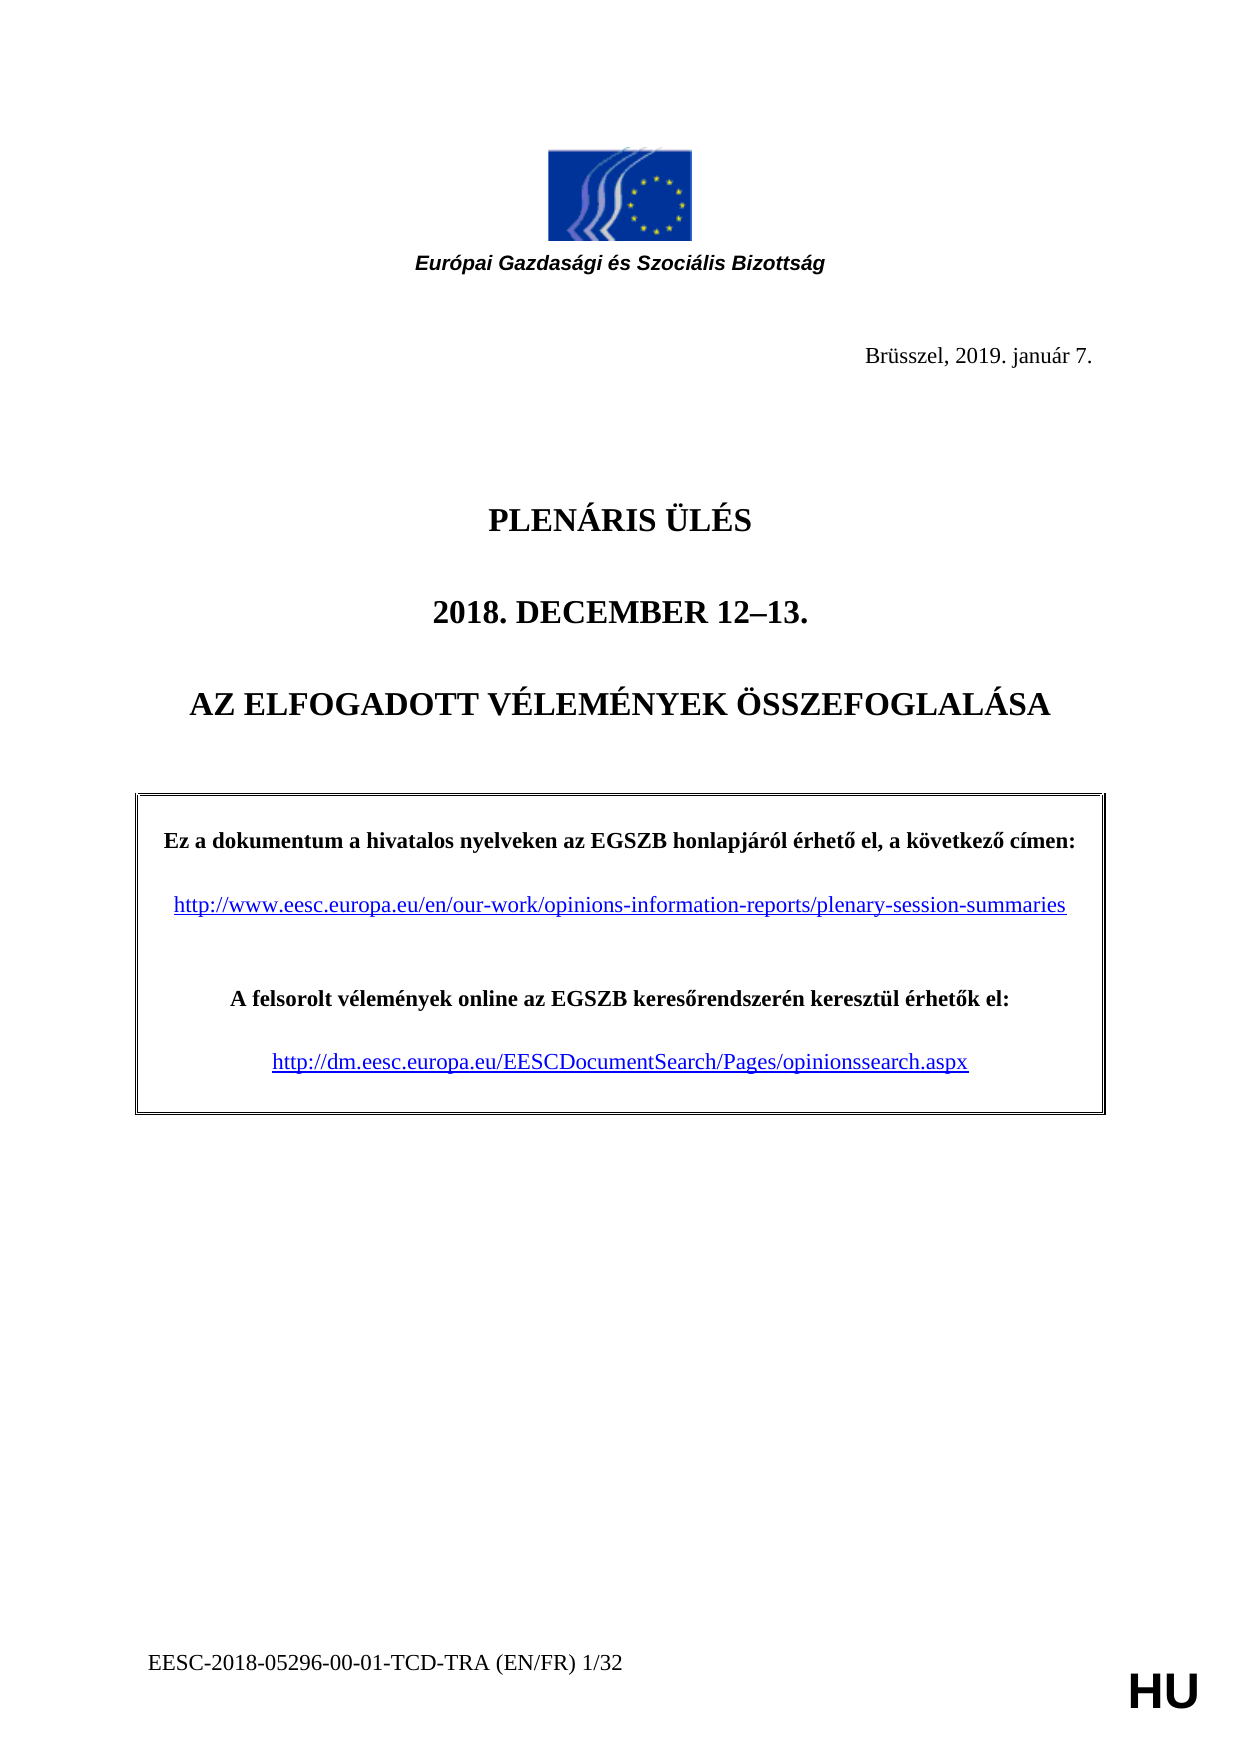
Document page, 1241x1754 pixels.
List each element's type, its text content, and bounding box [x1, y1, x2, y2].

text Brüsszel, 2019. január 7. [148, 342, 1093, 368]
table_cell Ez a dokumentum a hivatalos nyelveken az EGSZB honlapjáról érhető el, a következő címen: http://www.eesc.europa.eu/en/our-work/opinions-information-reports/plenary-session-summaries A felsorolt vélemények online az EGSZB keresőrendszerén keresztül érhetők el: http://dm.eesc.europa.eu/EESCDocumentSearch/Pages/opinionssearch.aspx [136, 793, 1104, 1112]
table_header PLENÁRIS ÜLÉS 2018. DECEMBER 12–13. AZ ELFOGADOTT VÉLEMÉNYEK ÖSSZEFOGLALÁSA [136, 500, 1104, 793]
text Európai Gazdasági és Szociális Bizottság [148, 250, 1093, 274]
picture [548, 147, 692, 241]
